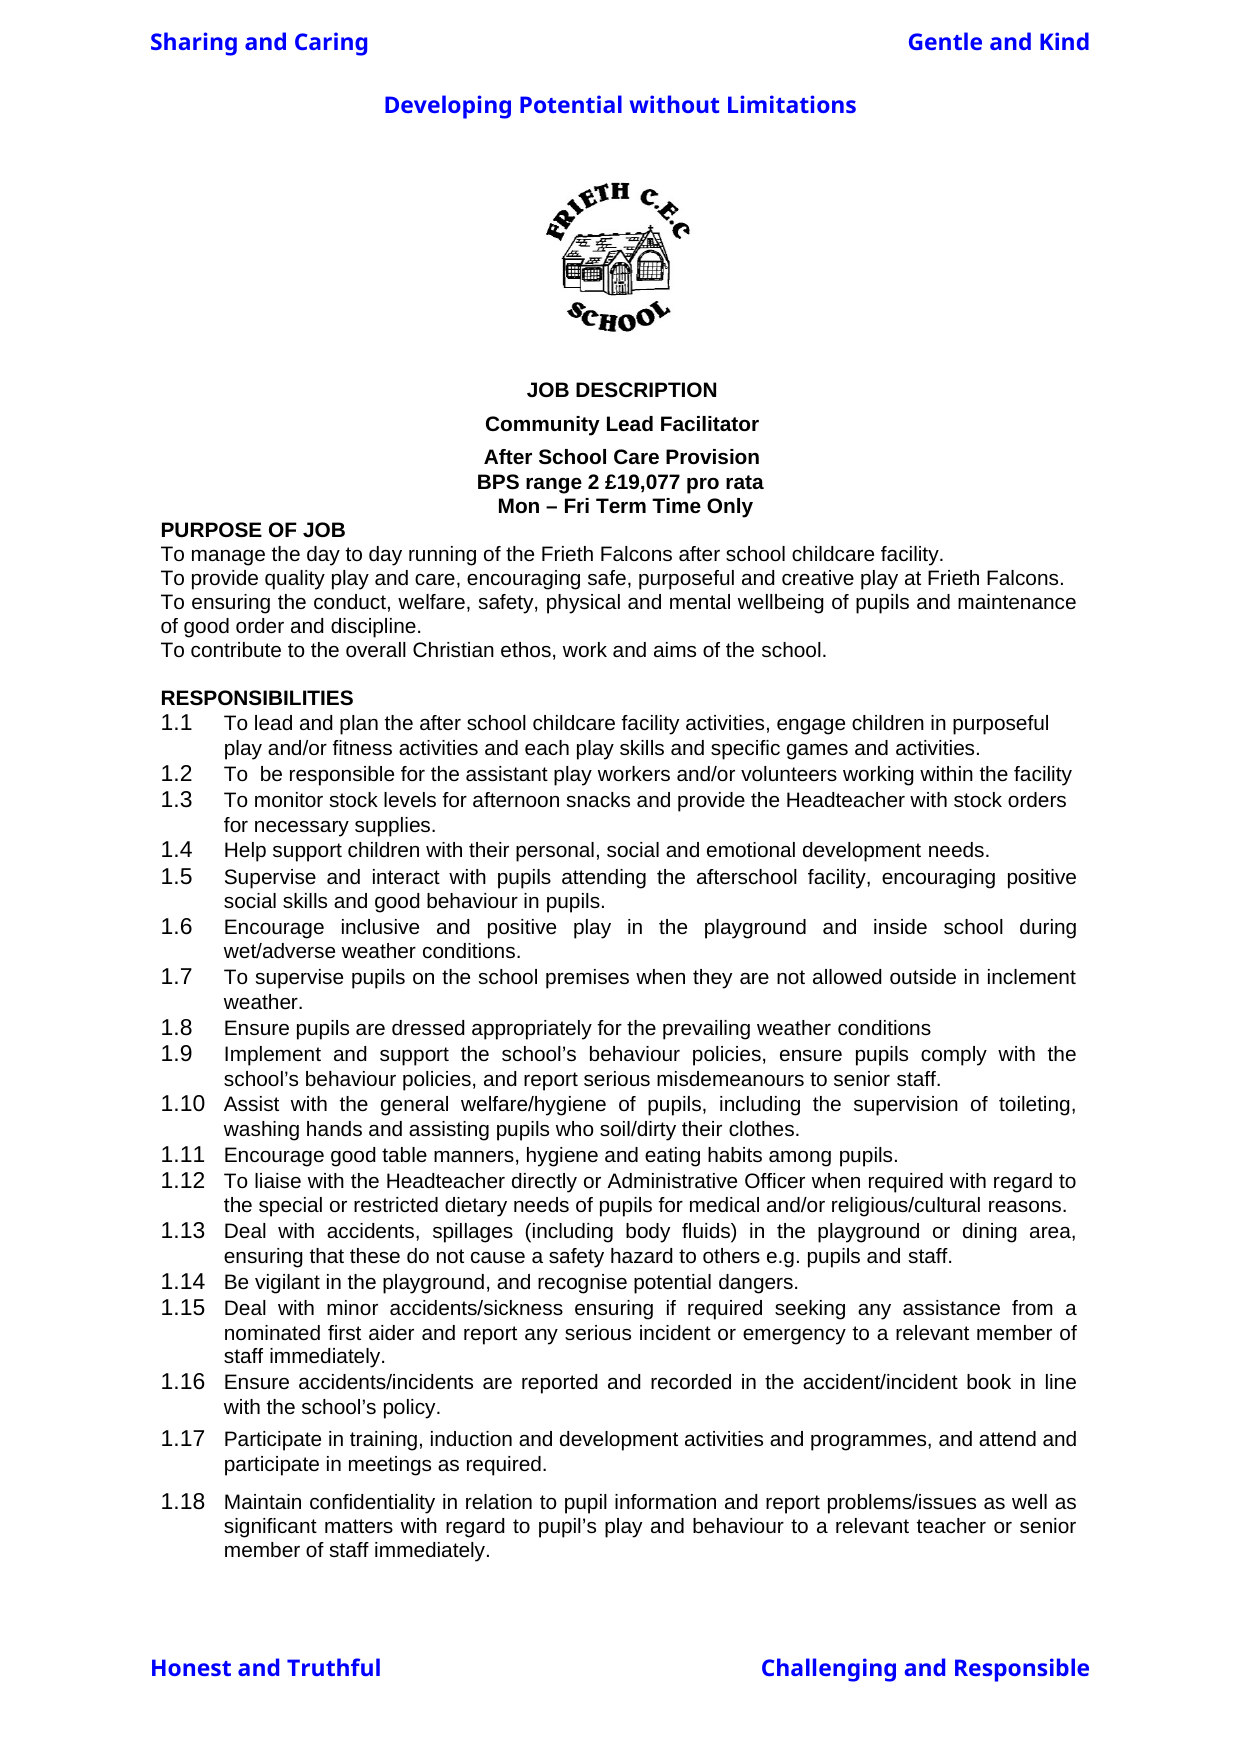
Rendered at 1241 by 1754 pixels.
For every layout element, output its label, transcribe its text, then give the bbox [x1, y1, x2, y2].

list Help support children with their personal, social and emotional development needs. [160, 836, 1090, 863]
text To ensuring the conduct, welfare, safety, physical and mental wellbeing of pupils and maintenance of good order and discipline. [160, 589, 1078, 637]
list To monitor stock levels for afternoon snacks and provide the Headteacher with stock orders for necessary supplies. [160, 786, 1078, 836]
list Ensure accidents/incidents are reported and recorded in the accident/incident book in line with the school’s policy. [160, 1368, 1078, 1418]
subtitle After School Care Provision [203, 445, 1035, 469]
list To be responsible for the assistant play workers and/or volunteers working within the facility [160, 760, 1078, 786]
text To contribute to the overall Christian ethos, work and aims of the school. [160, 637, 1090, 661]
list Supervise and interact with pupils attending the afterschool facility, encouraging positive social skills and good behaviour in pupils. [160, 863, 1078, 913]
list Ensure pupils are dressed appropriately for the prevailing weather conditions [160, 1014, 1090, 1040]
subtitle JOB DESCRIPTION [203, 378, 1035, 402]
list Deal with minor accidents/sickness ensuring if required seeking any assistance from a nominated first aider and report any serious incident or emergency to a relevant member of staff immediately. [160, 1294, 1078, 1368]
text BPS range 2 £19,077 pro rata [150, 469, 1090, 493]
list Maintain confidentiality in relation to pupil information and report problems/issues as well as significant matters with regard to pupil’s play and behaviour to a relevant teacher or senior member of staff immediately. [160, 1488, 1078, 1562]
list Be vigilant in the playground, and recognise potential dangers. [160, 1268, 1090, 1294]
list Encourage inclusive and positive play in the playground and inside school during wet/adverse weather conditions. [160, 913, 1078, 963]
text PURPOSE OF JOB [160, 518, 1090, 542]
text Mon – Fri Term Time Only [160, 494, 1090, 518]
list Implement and support the school’s behaviour policies, ensure pupils comply with the school’s behaviour policies, and report serious misdemeanours to senior staff. [160, 1040, 1078, 1090]
subtitle Community Lead Facilitator [203, 411, 1035, 435]
list To supervise pupils on the school premises when they are not allowed outside in inclement weather. [160, 963, 1077, 1014]
list To lead and plan the after school childcare facility activities, engage children in purposeful play and/or fitness activities and each play skills and specific games and activities. [160, 709, 1090, 760]
list Deal with accidents, spillages (including body fluids) in the playground or dining area, ensuring that these do not cause a safety hazard to others e.g. pupils and staff. [160, 1217, 1078, 1268]
list Encourage good table manners, hygiene and eating habits among pupils. [160, 1141, 1090, 1167]
picture [543, 174, 697, 340]
text RESPONSIBILITIES [160, 685, 1090, 709]
list Assist with the general welfare/hygiene of pupils, including the supervision of toileting, washing hands and assisting pupils who soil/dirty their clothes. [160, 1090, 1078, 1141]
list To liaise with the Headteacher directly or Administrative Officer when required with regard to the special or restricted dietary needs of pupils for medical and/or religious/cultural reasons. [160, 1167, 1078, 1217]
text To manage the day to day running of the Frieth Falcons after school childcare facility. [160, 542, 1078, 566]
text To provide quality play and care, encouraging safe, purposeful and creative play at Frieth Falcons. [160, 566, 1078, 589]
list Participate in training, induction and development activities and programmes, and attend and participate in meetings as required. [160, 1425, 1078, 1476]
